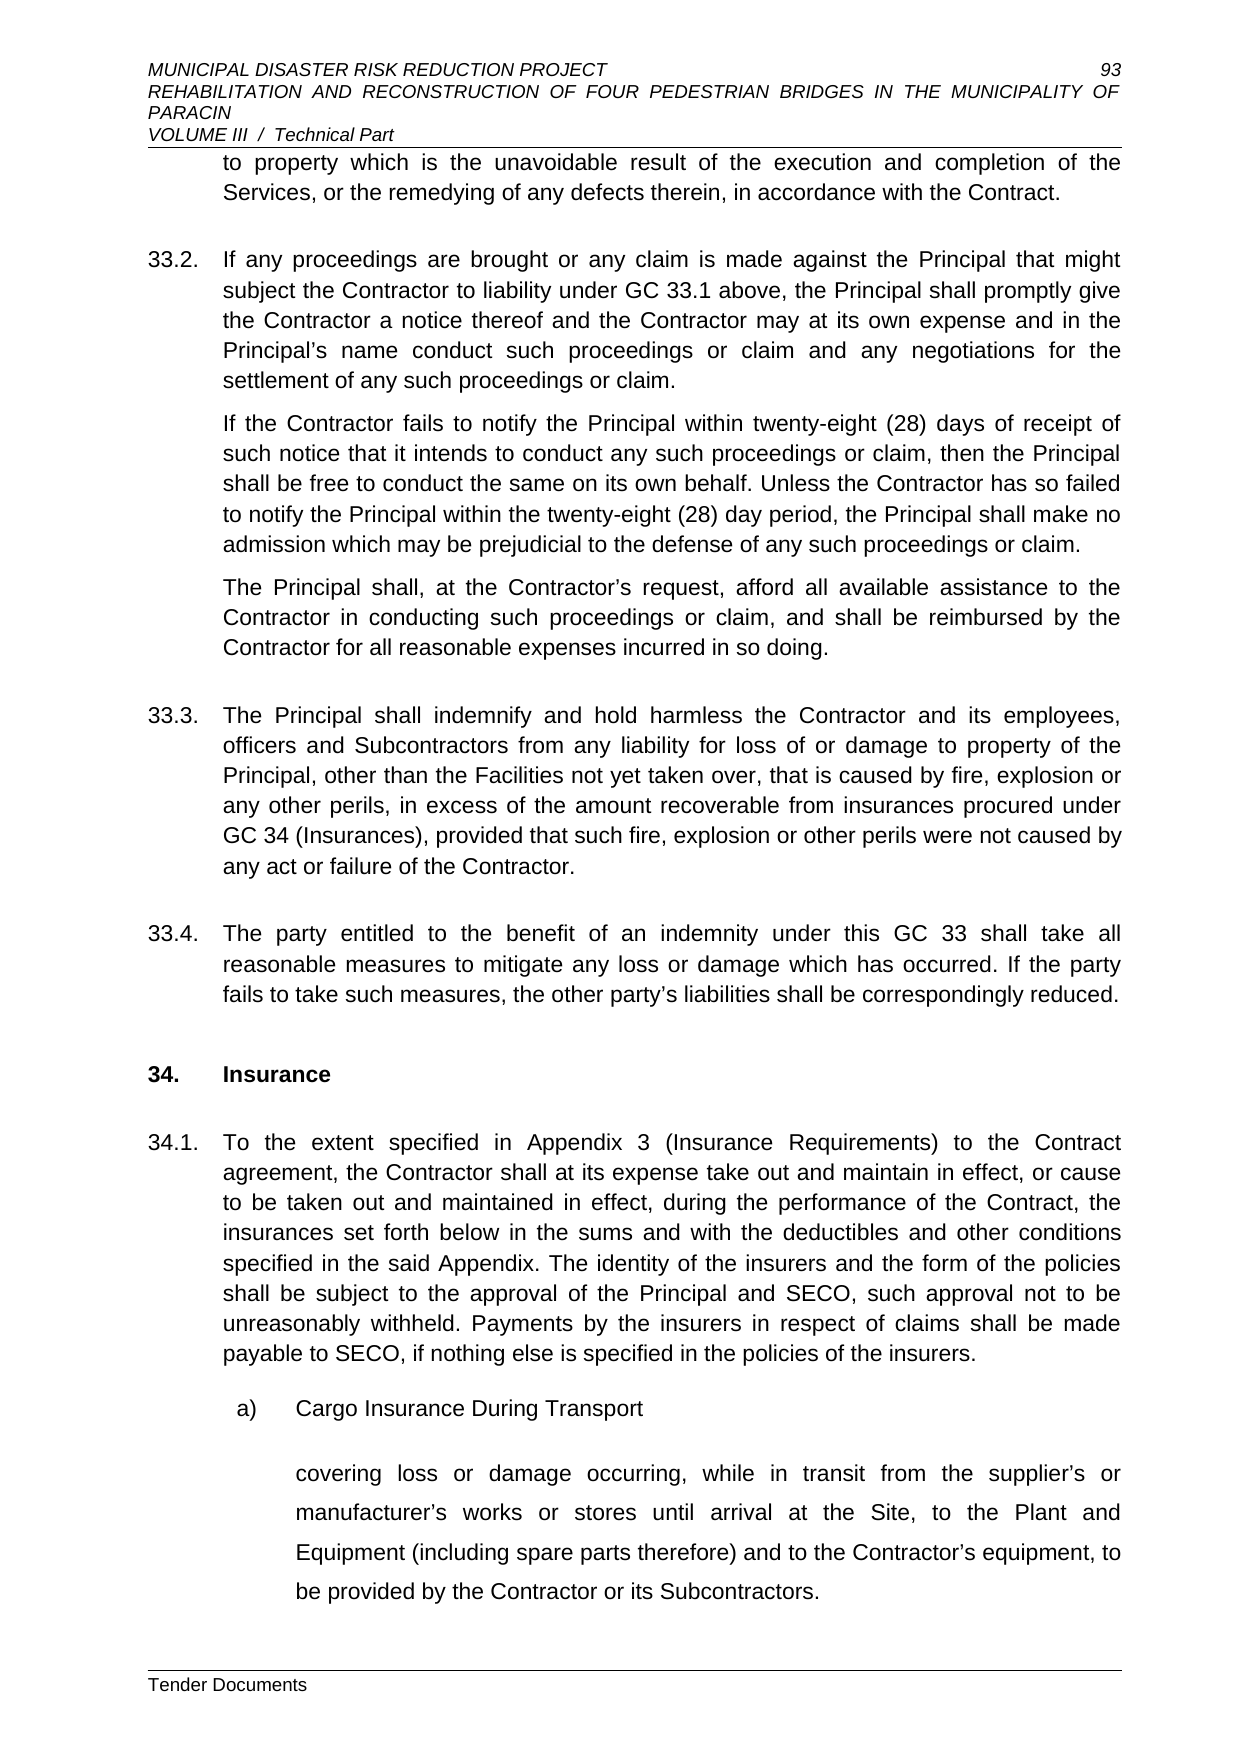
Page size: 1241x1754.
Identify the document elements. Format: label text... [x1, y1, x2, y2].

text Insurance [148, 1061, 1122, 1087]
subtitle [148, 148, 1122, 205]
subtitle To the extent specified in Appendix 3 (Insurance Requirements) to the Contract agreement, the Contractor shall at its expense take out and maintain in effect, or cause to be taken out and maintained in effect, during the performance of the Contract, the insurances set forth below in the sums and with the deductibles and other conditions specified in the said Appendix. The identity of the insurers and the form of the policies shall be subject to the approval of the Principal and SECO, such approval not to be unreasonably withheld. Payments by the insurers in respect of claims shall be made payable to SECO, if nothing else is specified in the policies of the insurers. [148, 1129, 1122, 1366]
subtitle covering loss or damage occurring, while in transit from the supplier’s or manufacturer’s works or stores until arrival at the Site, to the Plant and Equipment (including spare parts therefore) and to the Contractor’s equipment, to be provided by the Contractor or its Subcontractors. [236, 1460, 1122, 1604]
subtitle The Principal shall indemnify and hold harmless the Contractor and its employees, officers and Subcontractors from any liability for loss of or damage to property of the Principal, other than the Facilities not yet taken over, that is caused by fire, explosion or any other perils, in excess of the amount recoverable from insurances procured under GC 34 (Insurances), provided that such fire, explosion or other perils were not caused by any act or failure of the Contractor. [148, 702, 1122, 879]
subtitle Cargo Insurance During Transport [236, 1395, 1122, 1422]
text If the Contractor fails to notify the Principal within twenty-eight (28) days of receipt of such notice that it intends to conduct any such proceedings or claim, then the Principal shall be free to conduct the same on its own behalf. Unless the Contractor has so failed to notify the Principal within the twenty-eight (28) day period, the Principal shall make no admission which may be prejudicial to the defense of any such proceedings or claim. [223, 410, 1122, 557]
subtitle The party entitled to the benefit of an indemnity under this GC 33 shall take all reasonable measures to mitigate any loss or damage which has occurred. If the party fails to take such measures, the other party’s liabilities shall be correspondingly reduced. [148, 920, 1122, 1007]
text The Principal shall, at the Contractor’s request, afford all available assistance to the Contractor in conducting such proceedings or claim, and shall be reimbursed by the Contractor for all reasonable expenses incurred in so doing. [223, 573, 1122, 660]
subtitle If any proceedings are brought or any claim is made against the Principal that might subject the Contractor to liability under GC 33.1 above, the Principal shall promptly give the Contractor a notice thereof and the Contractor may at its own expense and in the Principal’s name conduct such proceedings or claim and any negotiations for the settlement of any such proceedings or claim. [148, 246, 1122, 393]
